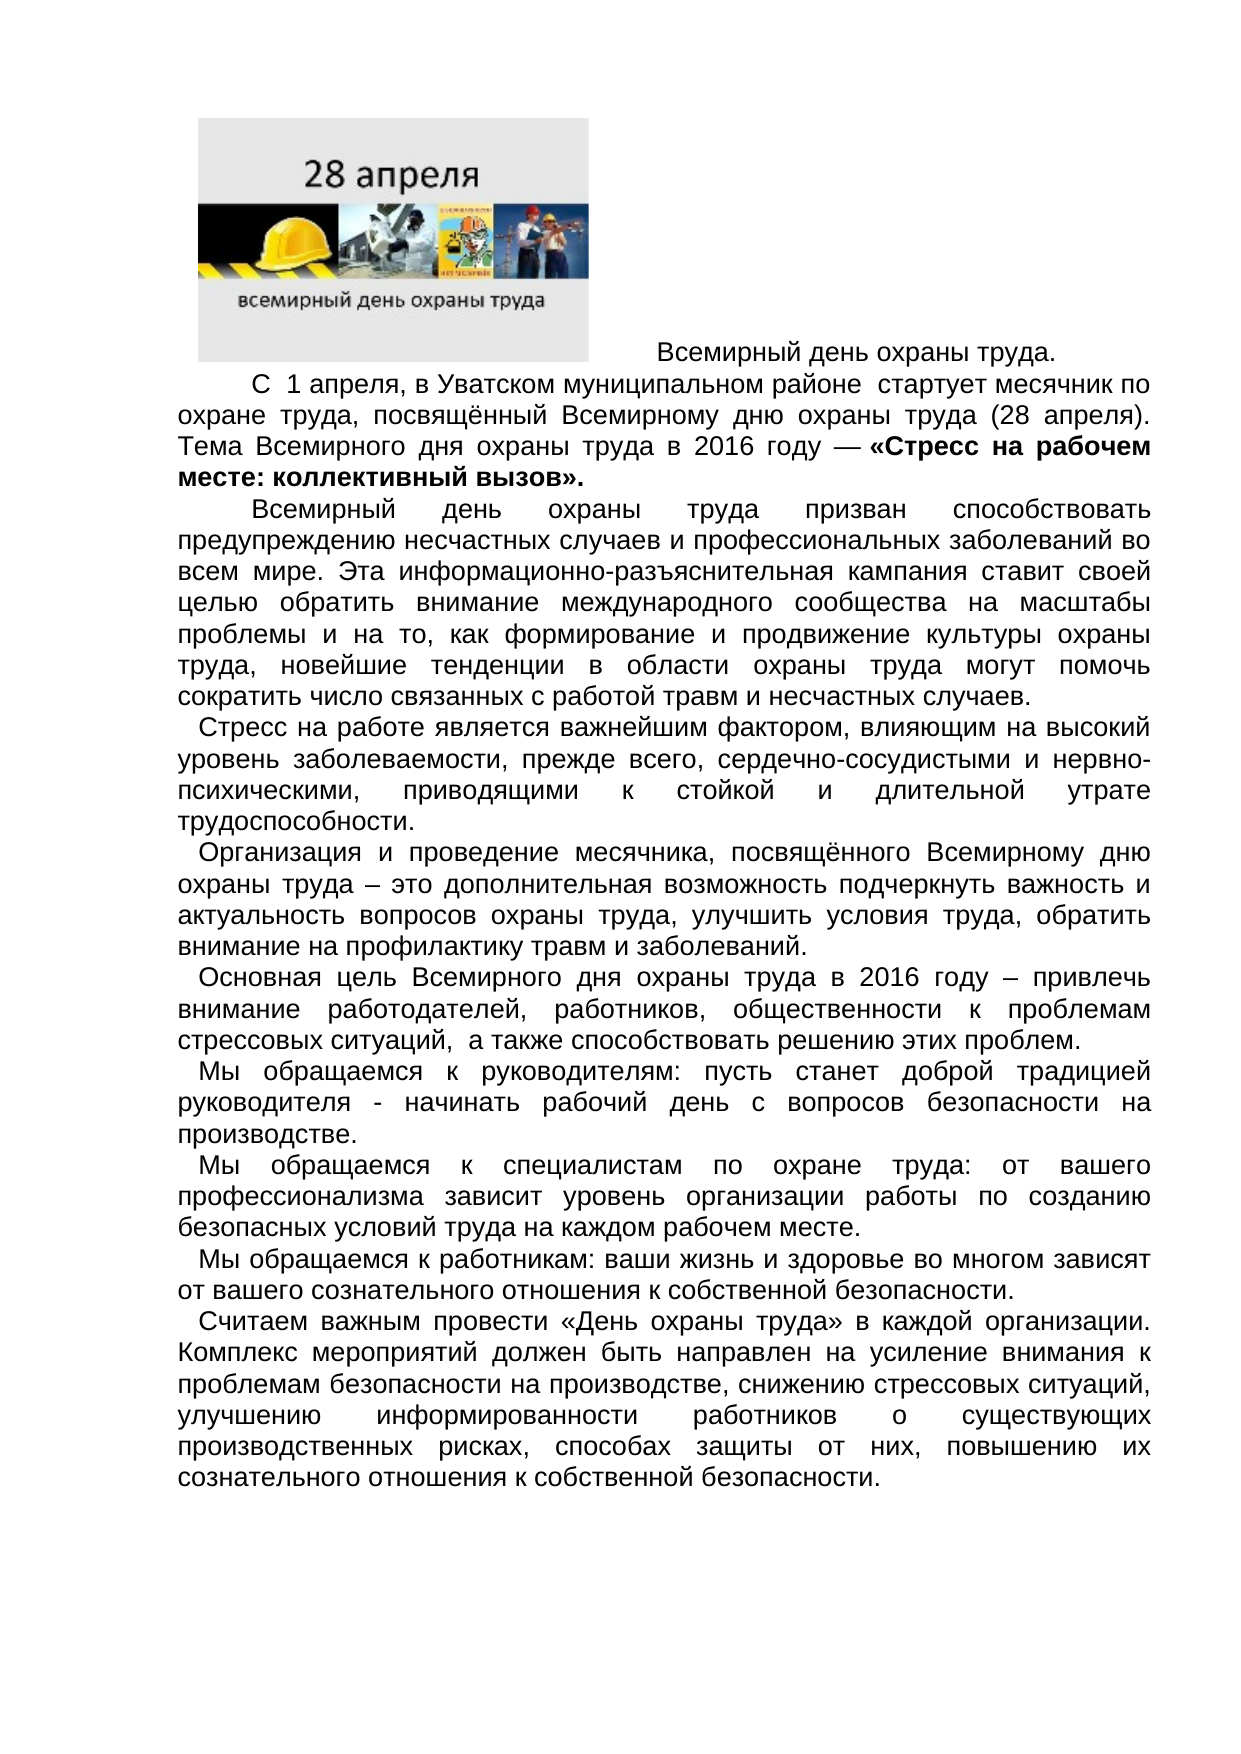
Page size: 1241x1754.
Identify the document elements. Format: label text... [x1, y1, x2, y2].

text Организация и проведение месячника, посвящённого Всемирному дню охраны труда – это дополнительная возможность подчеркнуть важность и актуальность вопросов охраны труда, улучшить условия труда, обратить внимание на профилактику травм и заболеваний. [177, 836, 1152, 961]
text С 1 апреля, в Уватском муниципальном районе стартует месячник по охране труда, посвящённый Всемирному дню охраны труда (28 апреля). Тема Всемирного дня охраны труда в 2016 году — «Стресс на рабочем месте: коллективный вызов». [177, 368, 1152, 493]
text Основная цель Всемирного дня охраны труда в 2016 году – привлечь внимание работодателей, работников, общественности к проблемам стрессовых ситуаций, а также способствовать решению этих проблем. [177, 961, 1152, 1055]
text Стресс на работе является важнейшим фактором, влияющим на высокий уровень заболеваемости, прежде всего, сердечно-сосудистыми и нервно-психическими, приводящими к стойкой и длительной утрате трудоспособности. [177, 711, 1152, 836]
text Считаем важным провести «День охраны труда» в каждой организации. Комплекс мероприятий должен быть направлен на усиление внимания к проблемам безопасности на производстве, снижению стрессовых ситуаций, улучшению информированности работников о существующих производственных рисках, способах защиты от них, повышению их сознательного отношения к собственной безопасности. [177, 1305, 1152, 1493]
text Мы обращаемся к работникам: ваши жизнь и здоровье во многом зависят от вашего сознательного отношения к собственной безопасности. [177, 1243, 1152, 1305]
text Всемирный день охраны труда призван способствовать предупреждению несчастных случаев и профессиональных заболеваний во всем мире. Эта информационно-разъяснительная кампания ставит своей целью обратить внимание международного сообщества на масштабы проблемы и на то, как формирование и продвижение культуры охраны труда, новейшие тенденции в области охраны труда могут помочь сократить число связанных с работой травм и несчастных случаев. [177, 493, 1152, 711]
picture [198, 118, 589, 362]
text Мы обращаемся к специалистам по охране труда: от вашего профессионализма зависит уровень организации работы по созданию безопасных условий труда на каждом рабочем месте. [177, 1149, 1152, 1243]
text Мы обращаемся к руководителям: пусть станет доброй традицией руководителя - начинать рабочий день с вопросов безопасности на производстве. [177, 1055, 1152, 1149]
